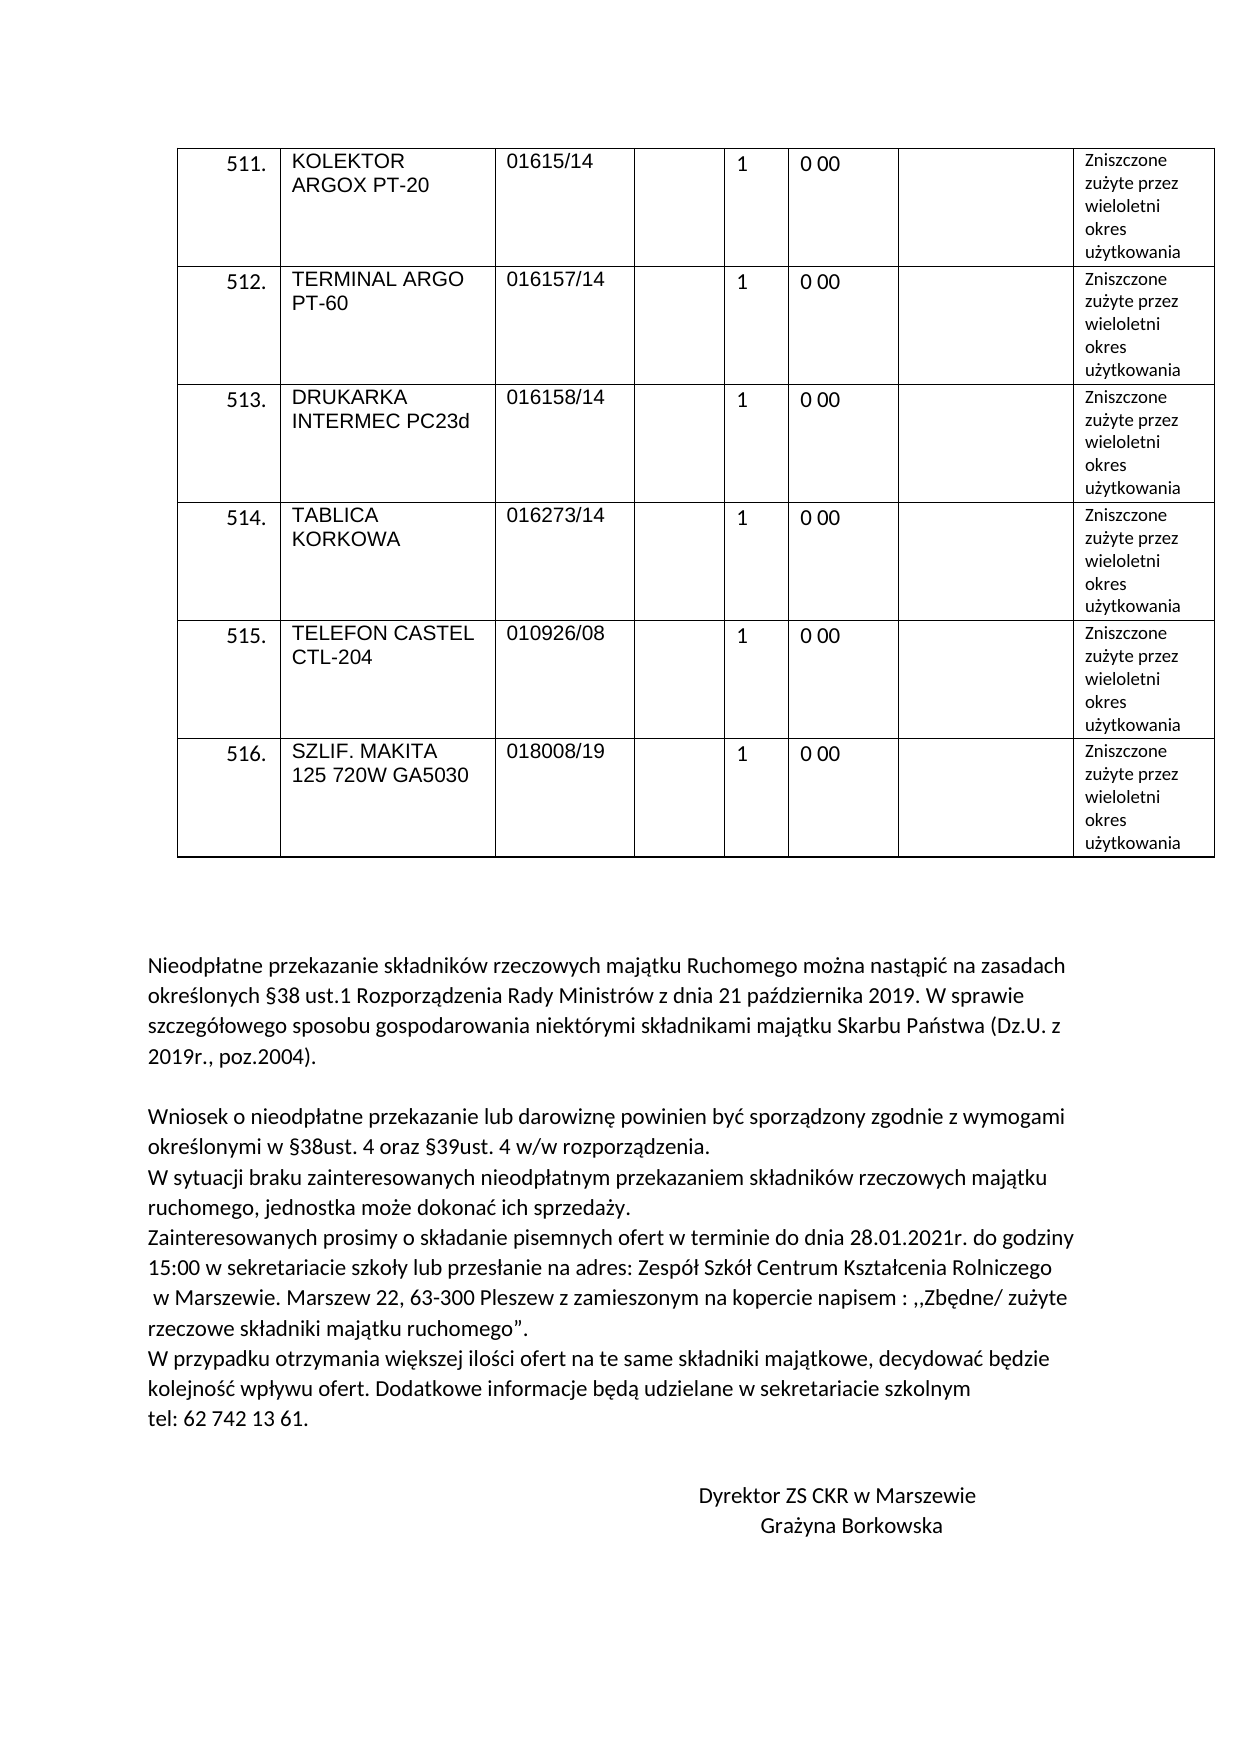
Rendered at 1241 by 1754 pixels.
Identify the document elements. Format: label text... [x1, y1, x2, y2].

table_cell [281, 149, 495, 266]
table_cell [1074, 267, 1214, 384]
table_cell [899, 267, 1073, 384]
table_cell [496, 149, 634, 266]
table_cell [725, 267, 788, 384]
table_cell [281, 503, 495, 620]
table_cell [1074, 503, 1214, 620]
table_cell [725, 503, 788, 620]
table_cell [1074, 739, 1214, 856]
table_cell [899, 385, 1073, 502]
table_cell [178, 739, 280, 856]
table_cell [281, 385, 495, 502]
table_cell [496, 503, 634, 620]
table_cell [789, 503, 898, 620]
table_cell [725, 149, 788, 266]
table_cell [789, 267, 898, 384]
text Nieodpłatne przekazanie składników rzeczowych majątku Ruchomego można nastąpić na zasadach określonych §38 ust.1 Rozporządzenia Rady Ministrów z dnia 21 października 2019. W sprawie szczegółowego sposobu gospodarowania niektórymi składnikami majątku Skarbu Państwa (Dz.U. z 2019r., poz.2004). Wniosek o nieodpłatne przekazanie lub darowiznę powinien być sporządzony zgodnie z wymogami określonymi w §38ust. 4 oraz §39ust. 4 w/w rozporządzenia. W sytuacji braku zainteresowanych nieodpłatnym przekazaniem składników rzeczowych majątku ruchomego, jednostka może dokonać ich sprzedaży. Zainteresowanych prosimy o składanie pisemnych ofert w terminie do dnia 28.01.2021r. do godziny 15:00 w sekretariacie szkoły lub przesłanie na adres: Zespół Szkół Centrum Kształcenia Rolniczego w Marszewie. Marszew 22, 63-300 Pleszew z zamieszonym na kopercie napisem : ,,Zbędne/ zużyte rzeczowe składniki majątku ruchomego”. W przypadku otrzymania większej ilości ofert na te same składniki majątkowe, decydować będzie kolejność wpływu ofert. Dodatkowe informacje będą udzielane w sekretariacie szkolnym tel: 62 742 13 61. [148, 951, 1093, 1462]
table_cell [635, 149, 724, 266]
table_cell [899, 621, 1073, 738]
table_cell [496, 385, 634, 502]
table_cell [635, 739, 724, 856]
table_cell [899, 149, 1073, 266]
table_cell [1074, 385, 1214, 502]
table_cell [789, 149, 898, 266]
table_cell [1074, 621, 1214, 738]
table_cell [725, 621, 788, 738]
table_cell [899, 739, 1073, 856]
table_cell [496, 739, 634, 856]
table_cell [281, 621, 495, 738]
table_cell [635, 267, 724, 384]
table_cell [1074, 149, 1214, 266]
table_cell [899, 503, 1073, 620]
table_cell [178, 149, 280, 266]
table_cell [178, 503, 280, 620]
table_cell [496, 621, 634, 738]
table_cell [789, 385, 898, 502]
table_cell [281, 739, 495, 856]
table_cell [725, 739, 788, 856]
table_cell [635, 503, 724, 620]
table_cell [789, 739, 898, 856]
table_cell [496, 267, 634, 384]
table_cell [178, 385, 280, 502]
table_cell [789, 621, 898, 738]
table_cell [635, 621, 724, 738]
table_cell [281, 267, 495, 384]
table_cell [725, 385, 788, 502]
text Dyrektor ZS CKR w Marszewie Grażyna Borkowska [148, 1481, 1093, 1570]
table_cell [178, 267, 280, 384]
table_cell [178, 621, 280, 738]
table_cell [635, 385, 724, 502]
